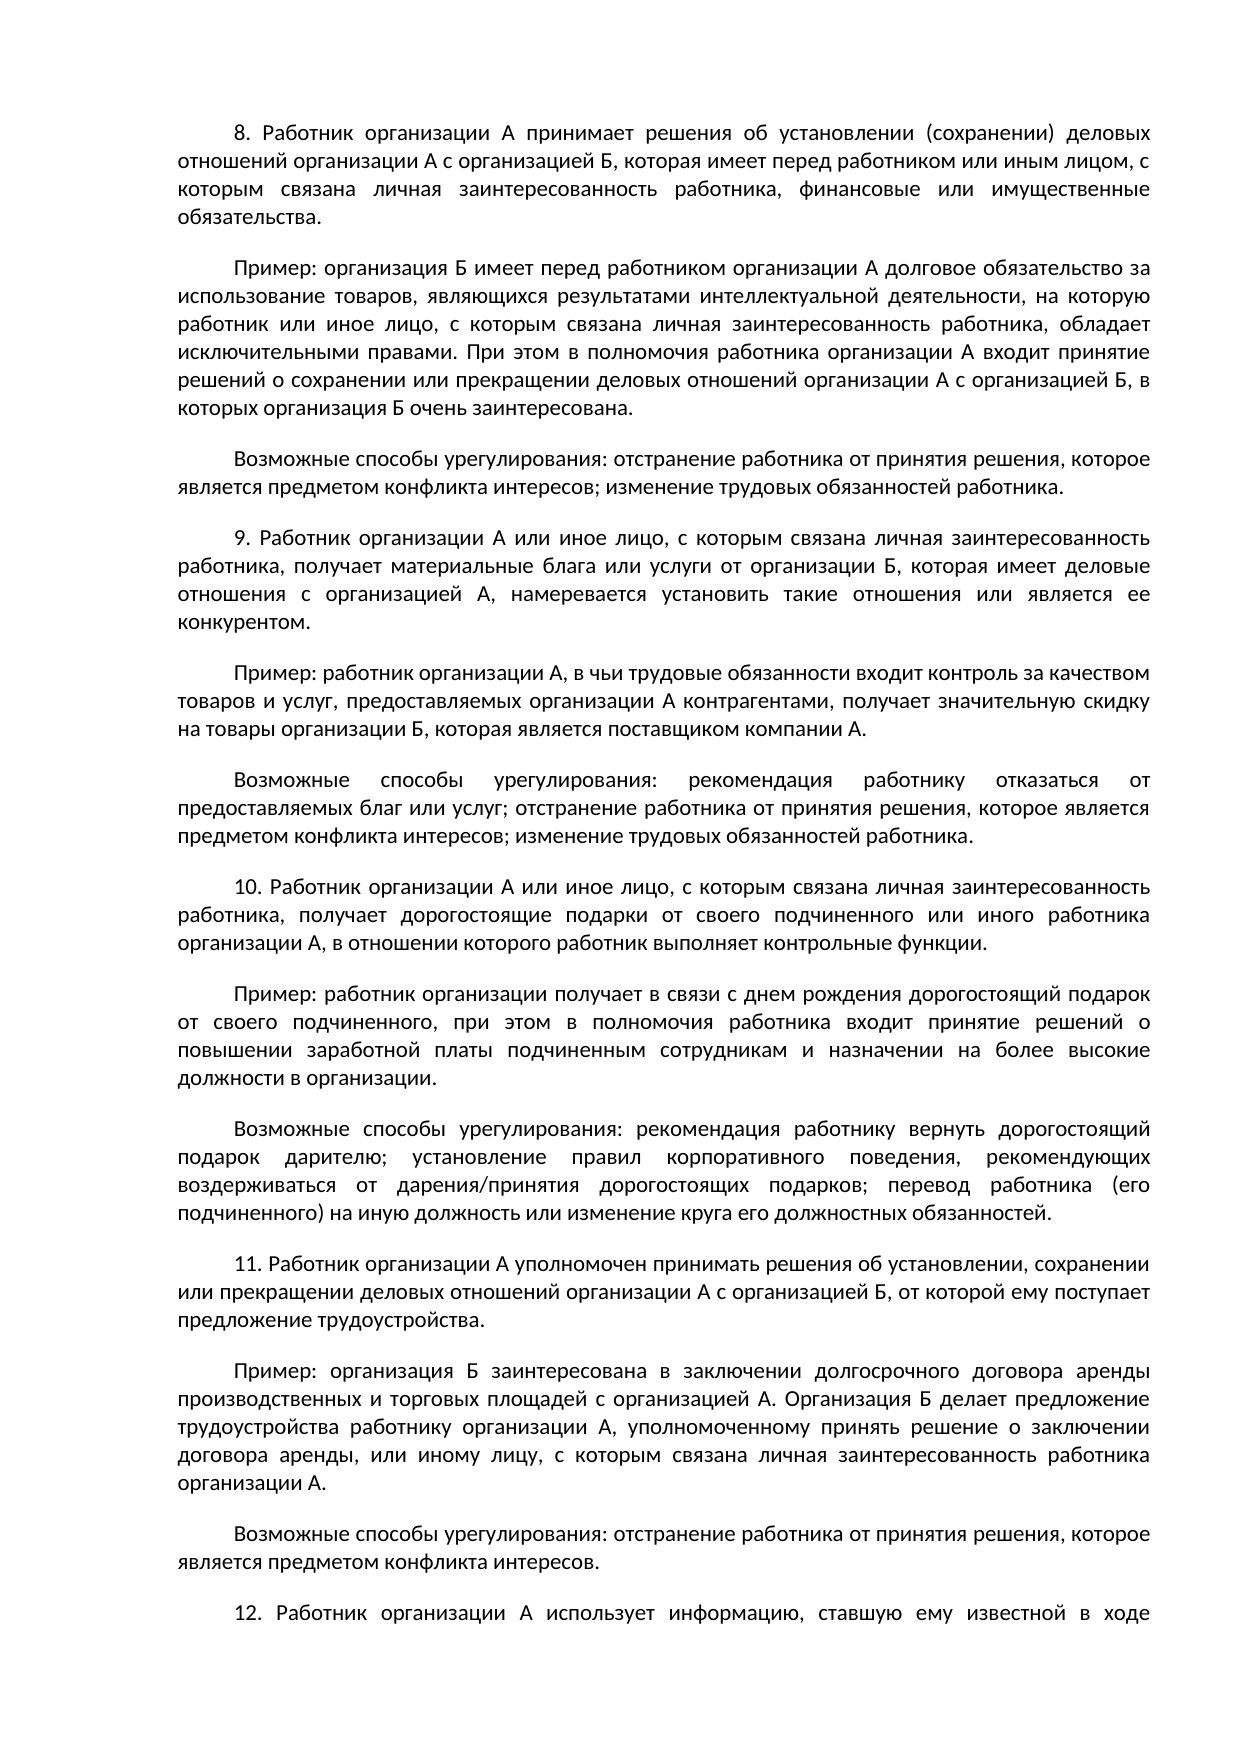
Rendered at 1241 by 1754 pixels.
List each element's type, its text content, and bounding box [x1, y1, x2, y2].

text Возможные способы урегулирования: рекомендация работнику отказаться от предоставляемых благ или услуг; отстранение работника от принятия решения, которое является предметом конфликта интересов; изменение трудовых обязанностей работника. [177, 765, 1152, 849]
text Возможные способы урегулирования: отстранение работника от принятия решения, которое является предметом конфликта интересов; изменение трудовых обязанностей работника. [177, 444, 1152, 500]
text 9. Работник организации А или иное лицо, с которым связана личная заинтересованность работника, получает материальные блага или услуги от организации Б, которая имеет деловые отношения с организацией А, намеревается установить такие отношения или является ее конкурентом. [177, 523, 1152, 635]
text 11. Работник организации А уполномочен принимать решения об установлении, сохранении или прекращении деловых отношений организации А с организацией Б, от которой ему поступает предложение трудоустройства. [177, 1249, 1152, 1333]
text Пример: работник организации А, в чьи трудовые обязанности входит контроль за качеством товаров и услуг, предоставляемых организации А контрагентами, получает значительную скидку на товары организации Б, которая является поставщиком компании А. [177, 658, 1152, 742]
text 10. Работник организации А или иное лицо, с которым связана личная заинтересованность работника, получает дорогостоящие подарки от своего подчиненного или иного работника организации А, в отношении которого работник выполняет контрольные функции. [177, 872, 1152, 956]
text Возможные способы урегулирования: рекомендация работнику вернуть дорогостоящий подарок дарителю; установление правил корпоративного поведения, рекомендующих воздерживаться от дарения/принятия дорогостоящих подарков; перевод работника (его подчиненного) на иную должность или изменение круга его должностных обязанностей. [177, 1114, 1152, 1226]
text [177, 1598, 1152, 1626]
text Пример: организация Б имеет перед работником организации А долговое обязательство за использование товаров, являющихся результатами интеллектуальной деятельности, на которую работник или иное лицо, с которым связана личная заинтересованность работника, обладает исключительными правами. При этом в полномочия работника организации А входит принятие решений о сохранении или прекращении деловых отношений организации А с организацией Б, в которых организация Б очень заинтересована. [177, 253, 1152, 421]
text Возможные способы урегулирования: отстранение работника от принятия решения, которое является предметом конфликта интересов. [177, 1519, 1152, 1575]
text Пример: организация Б заинтересована в заключении долгосрочного договора аренды производственных и торговых площадей с организацией А. Организация Б делает предложение трудоустройства работнику организации А, уполномоченному принять решение о заключении договора аренды, или иному лицу, с которым связана личная заинтересованность работника организации А. [177, 1356, 1152, 1496]
text 8. Работник организации А принимает решения об установлении (сохранении) деловых отношений организации А с организацией Б, которая имеет перед работником или иным лицом, с которым связана личная заинтересованность работника, финансовые или имущественные обязательства. [177, 118, 1152, 230]
text Пример: работник организации получает в связи с днем рождения дорогостоящий подарок от своего подчиненного, при этом в полномочия работника входит принятие решений о повышении заработной платы подчиненным сотрудникам и назначении на более высокие должности в организации. [177, 979, 1152, 1091]
